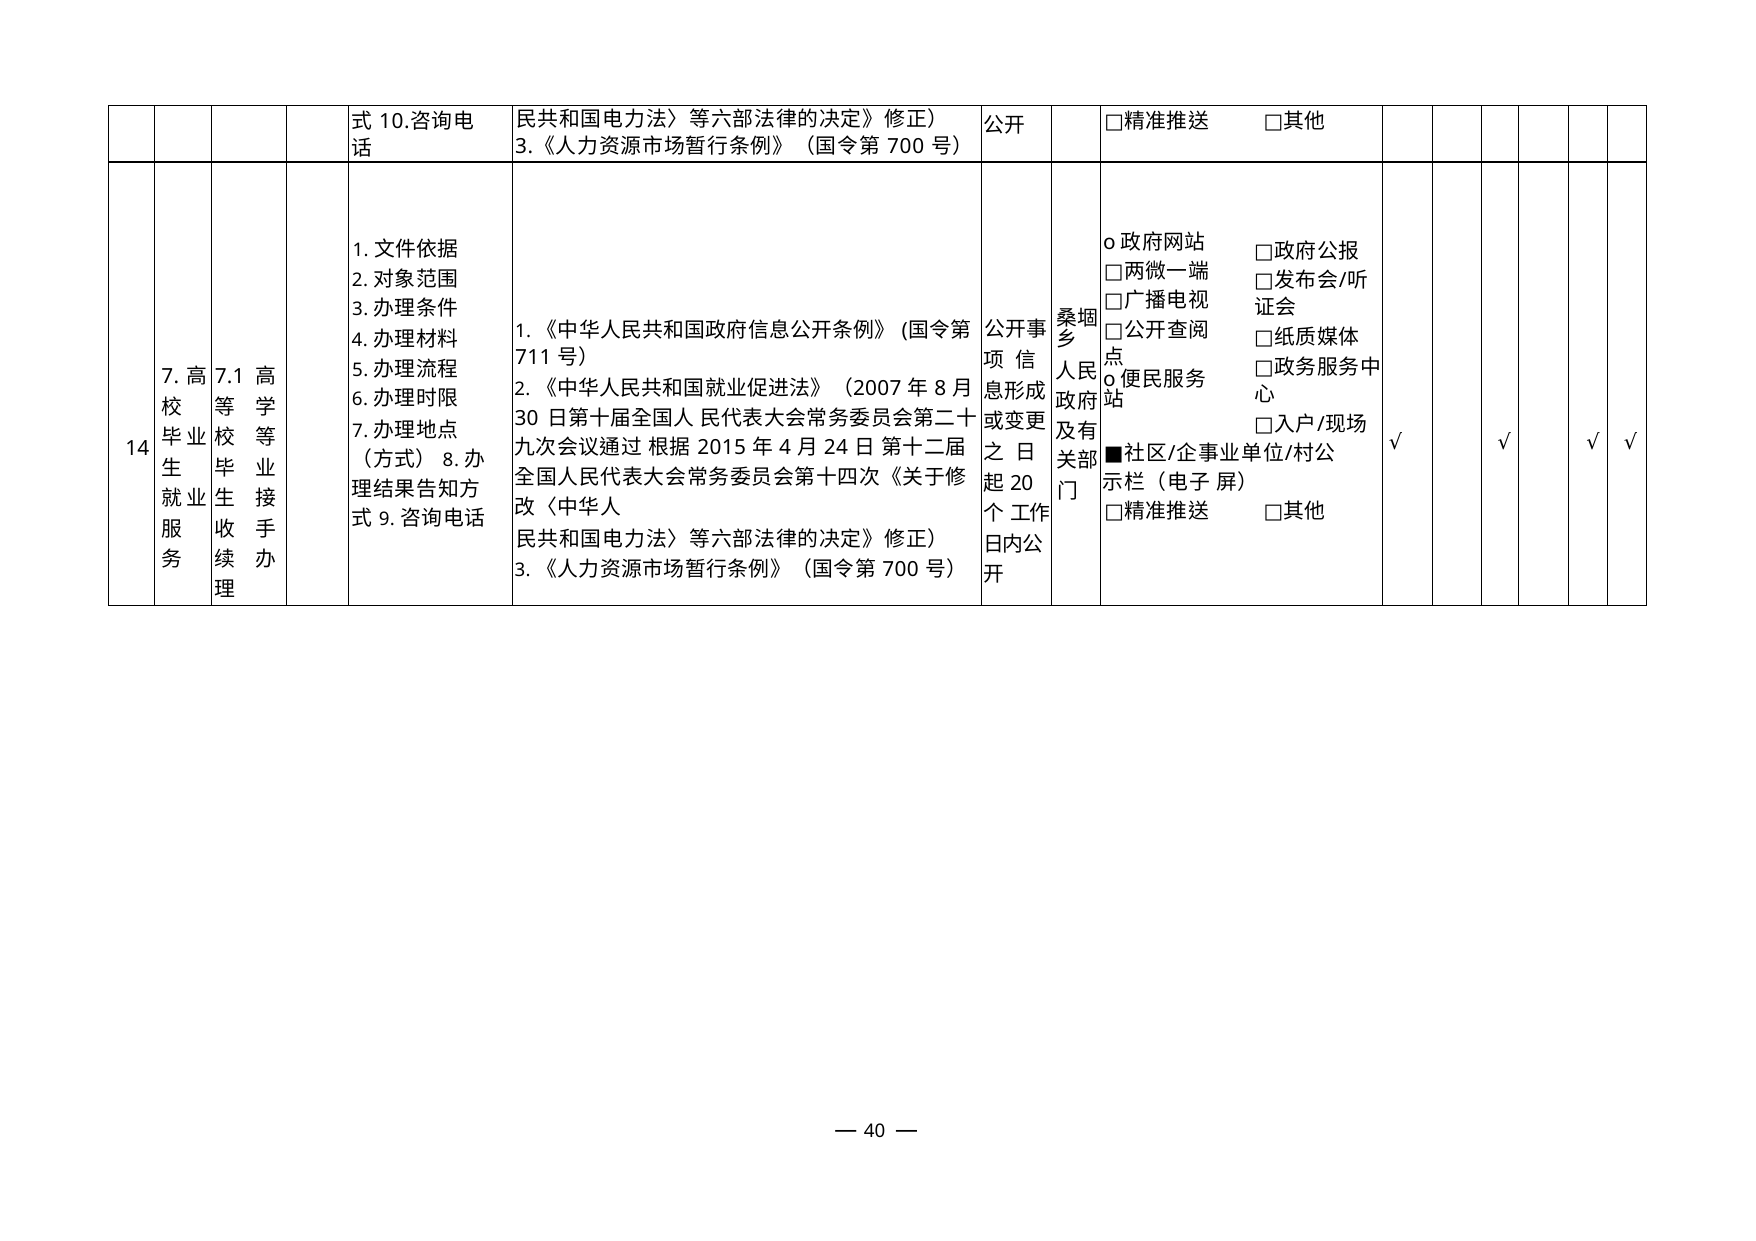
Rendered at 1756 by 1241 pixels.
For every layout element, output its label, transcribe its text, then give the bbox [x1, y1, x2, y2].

table_cell 7.高校 毕业生 就业服 务 [155, 163, 211, 604]
table_cell 桑堌乡 人民 政府 及有 关部 门 [1052, 163, 1100, 604]
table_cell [1101, 106, 1382, 161]
table_cell o政府网站 □两微一端 □广播电视 □公开查阅点 o便民服务站 [1101, 163, 1224, 437]
table_cell 7.1 高等 学校等毕 业生接收 手续办理 [212, 163, 286, 604]
table_cell √ [1569, 163, 1607, 604]
table_cell [1433, 163, 1481, 604]
table_cell 公开事项 信息形成 或变更之 日起 20 个 工作日内公 开 [982, 163, 1051, 604]
table_cell [287, 163, 348, 604]
table_cell √ [1482, 163, 1518, 604]
table_cell 1. 文件依据 2. 对象范围 3. 办理条件 4. 办理材料 5. 办理流程 6. 办理时限 7. 办理地点（方式） 8. 办理结果告知方式 9. 咨询电话 [349, 163, 512, 604]
table_cell 14 [109, 163, 154, 604]
table_cell □政府公报 □发布会/听证会 □纸质媒体 □政务服务中心 □入户/现场 [1224, 163, 1382, 437]
table_cell √ [1383, 163, 1432, 604]
table_cell [1519, 163, 1568, 604]
table_cell √ [1608, 163, 1646, 604]
table_cell ■社区/企事业单位/村公示栏（电子 屏） □精准推送 □其他 [1101, 437, 1382, 604]
